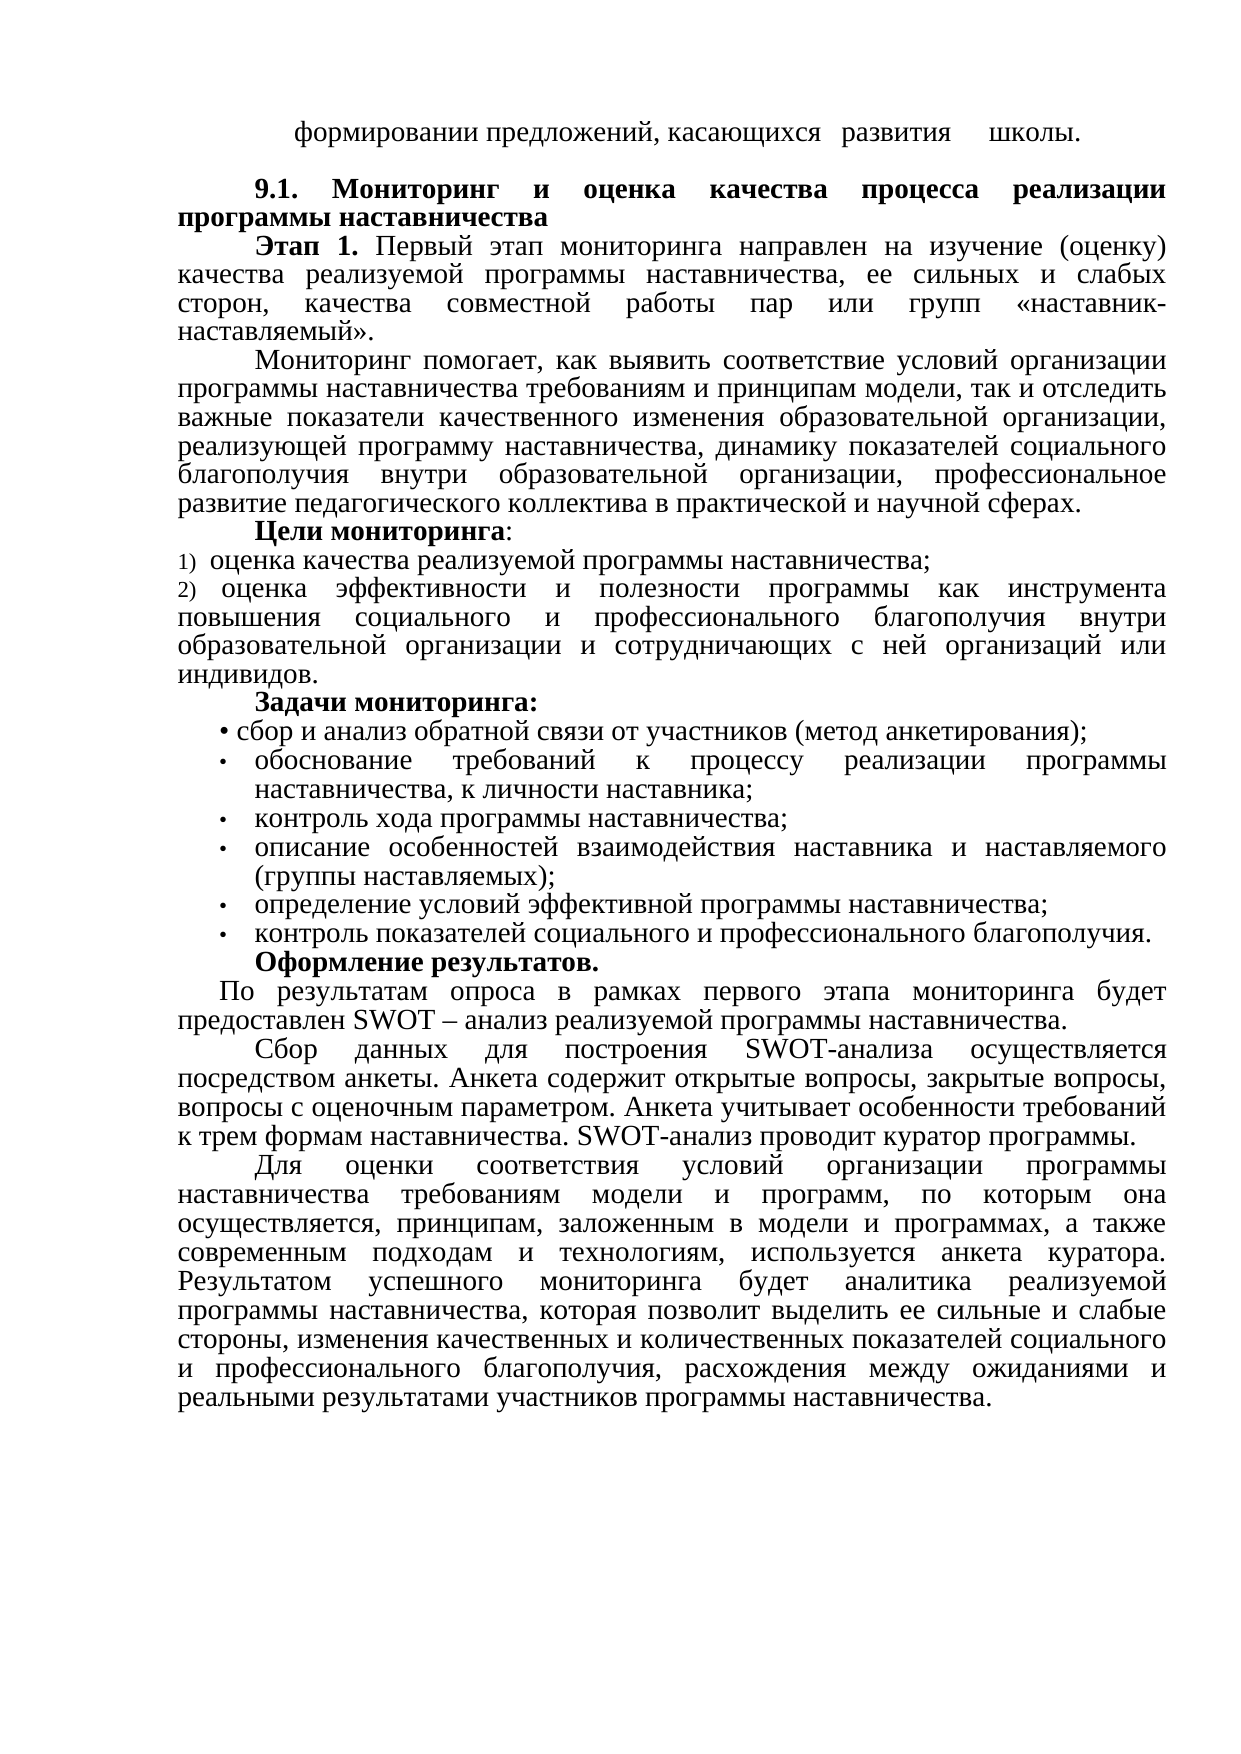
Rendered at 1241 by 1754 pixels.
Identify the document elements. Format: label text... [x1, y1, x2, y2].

text Оформление результатов. [177, 949, 1167, 978]
list контроль показателей социального и профессионального благополучия. [177, 920, 1167, 949]
list описание особенностей взаимодействия наставника и наставляемого (группы наставляемых); [219, 833, 1167, 891]
text • сбор и анализ обратной связи от участников (метод анкетирования); [219, 717, 1167, 746]
text Задачи мониторинга: [177, 689, 1167, 717]
text Мониторинг помогает, как выявить соответствие условий организации программы наставничества требованиям и принципам модели, так и отследить важные показатели качественного изменения образовательной организации, реализующей программу наставничества, динамику показателей социального благополучия внутри образовательной организации, профессиональное развитие педагогического коллектива в практической и научной сферах. [177, 346, 1167, 518]
list определение условий эффективной программы наставничества; [177, 891, 1167, 920]
text 9.1. Мониторинг и оценка качества процесса реализации программы наставничества [177, 175, 1167, 232]
text Для оценки соответствия условий организации программы наставничества требованиям модели и программ, по которым она осуществляется, принципам, заложенным в модели и программах, а также современным подходам и технологиям, используется анкета куратора. Результатом успешного мониторинга будет аналитика реализуемой программы наставничества, которая позволит выделить ее сильные и слабые стороны, изменения качественных и количественных показателей социального и профессионального благополучия, расхождения между ожиданиями и реальными результатами участников программы наставничества. [177, 1151, 1167, 1412]
list обоснование требований к процессу реализации программы наставничества, к личности наставника; [219, 746, 1167, 804]
text По результатам опроса в рамках первого этапа мониторинга будет предоставлен SWOT – анализ реализуемой программы наставничества. [177, 978, 1167, 1036]
text Сбор данных для построения SWOT-анализа осуществляется посредством анкеты. Анкета содержит открытые вопросы, закрытые вопросы, вопросы с оценочным параметром. Анкета учитывает особенности требований к трем формам наставничества. SWOT-анализ проводит куратор программы. [177, 1036, 1167, 1151]
list оценка качества реализуемой программы наставничества; [177, 546, 1167, 575]
list контроль хода программы наставничества; [177, 804, 1167, 833]
list оценка эффективности и полезности программы как инструмента повышения социального и профессионального благополучия внутри образовательной организации и сотрудничающих с ней организаций или индивидов. [177, 575, 1167, 689]
text Цели мониторинга: [177, 518, 1167, 546]
text Этап 1. Первый этап мониторинга направлен на изучение (оценку) качества реализуемой программы наставничества, ее сильных и слабых сторон, качества совместной работы пар или групп «наставник-наставляемый». [177, 232, 1167, 346]
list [294, 118, 1167, 147]
